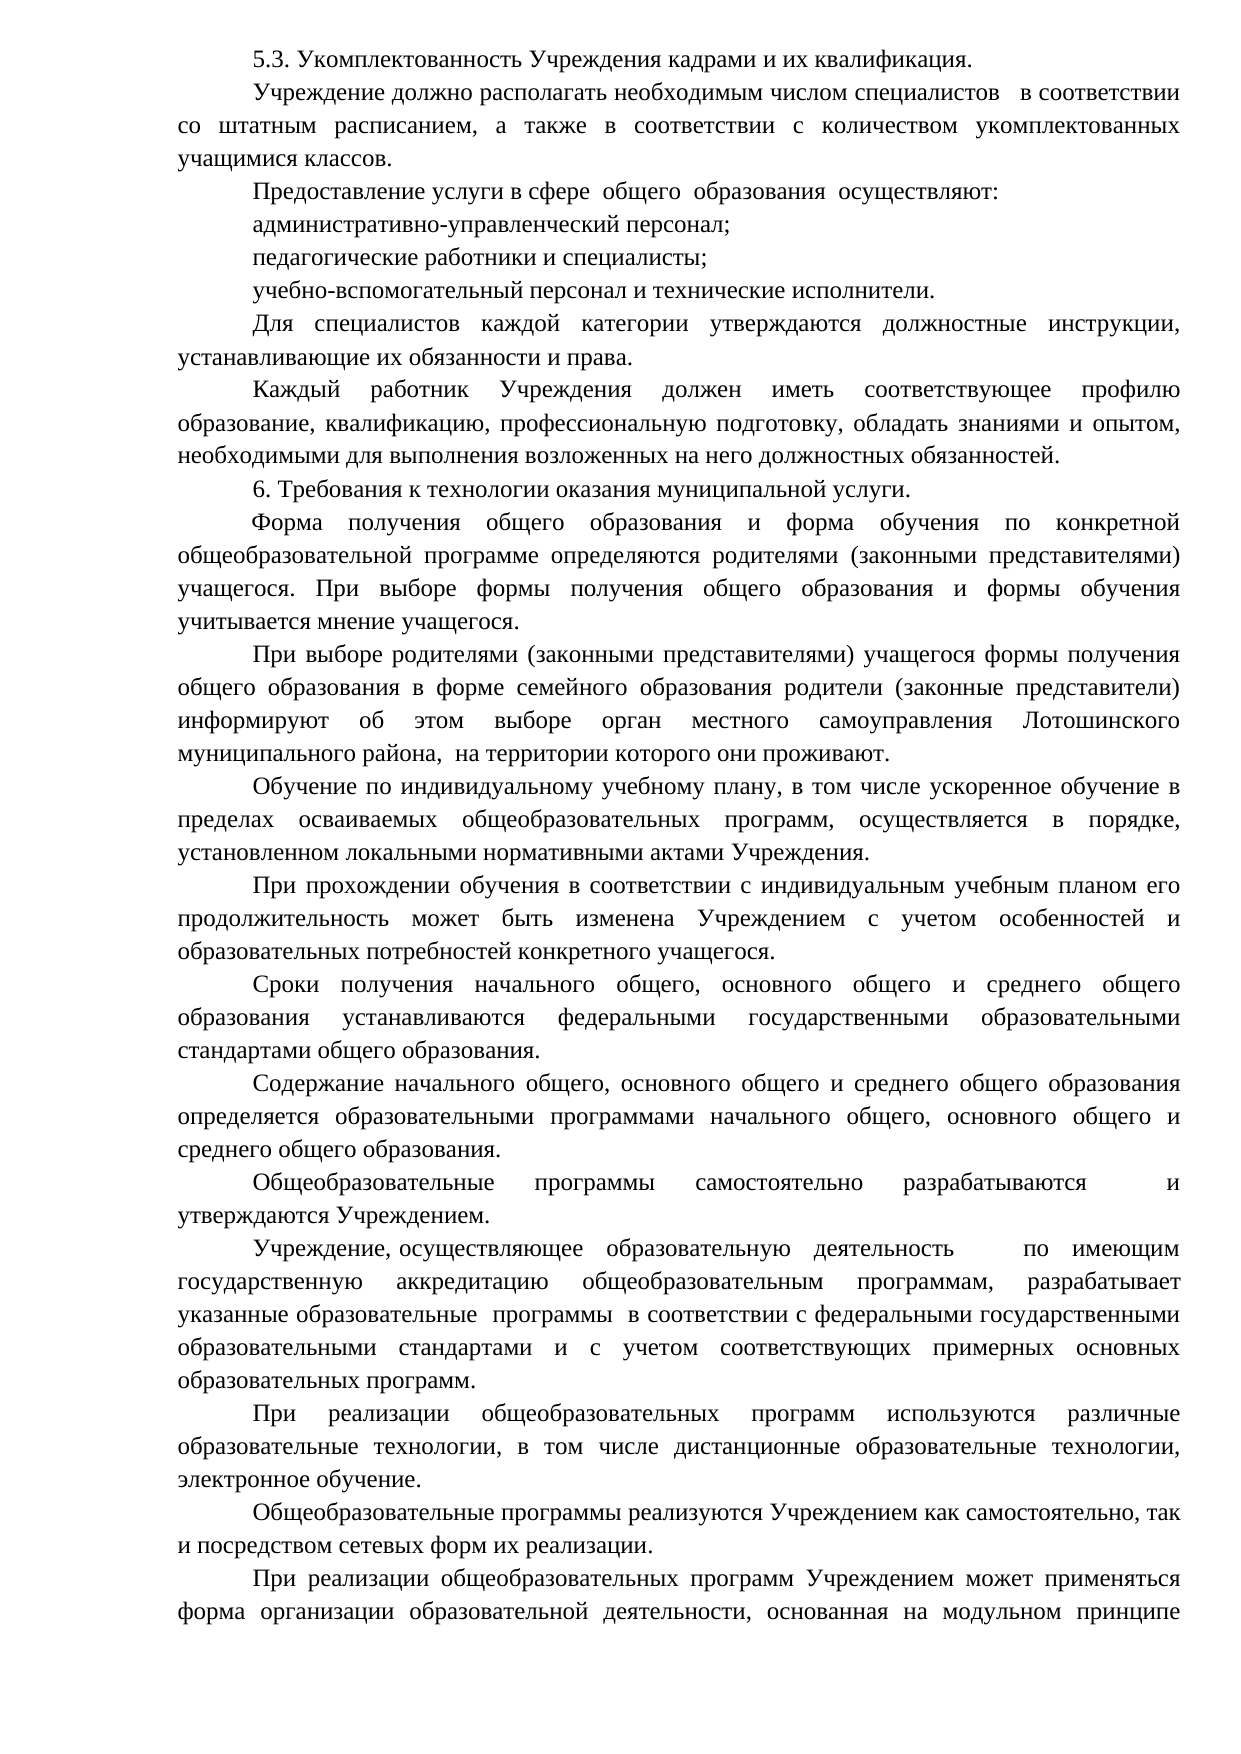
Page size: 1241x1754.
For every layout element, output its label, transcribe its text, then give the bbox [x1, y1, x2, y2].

text Сроки получения начального общего, основного общего и среднего общего образования устанавливаются федеральными государственными образовательными стандартами общего образования. [177, 969, 1181, 1064]
text административно-управленческий персонал; [177, 209, 1181, 238]
text Общеобразовательные программы самостоятельно разрабатываются и утверждаются Учреждением. [177, 1167, 1181, 1229]
text Учреждение должно располагать необходимым числом специалистов в соответствии со штатным расписанием, а также в соответствии с количеством укомплектованных учащимися классов. [177, 77, 1181, 172]
text При выборе родителями (законными представителями) учащегося формы получения общего образования в форме семейного образования родители (законные представители) информируют об этом выборе орган местного самоуправления Лотошинского муниципального района, на территории которого они проживают. [177, 639, 1181, 767]
text Содержание начального общего, основного общего и среднего общего образования определяется образовательными программами начального общего, основного общего и среднего общего образования. [177, 1068, 1181, 1163]
text педагогические работники и специалисты; [177, 242, 1181, 271]
text Общеобразовательные программы реализуются Учреждением как самостоятельно, так и посредством сетевых форм их реализации. [177, 1497, 1181, 1559]
text При реализации общеобразовательных программ используются различные образовательные технологии, в том числе дистанционные образовательные технологии, электронное обучение. [177, 1398, 1181, 1493]
text Для специалистов каждой категории утверждаются должностные инструкции, устанавливающие их обязанности и права. [177, 308, 1181, 370]
text Обучение по индивидуальному учебному плану, в том числе ускоренное обучение в пределах осваиваемых общеобразовательных программ, осуществляется в порядке, установленном локальными нормативными актами Учреждения. [177, 771, 1181, 866]
text Предоставление услуги в сфере общего образования осуществляют: [177, 176, 1181, 205]
text Форма получения общего образования и форма обучения по конкретной общеобразовательной программе определяются родителями (законными представителями) учащегося. При выборе формы получения общего образования и формы обучения учитывается мнение учащегося. [177, 507, 1181, 634]
text 6. Требования к технологии оказания муниципальной услуги. [177, 474, 1181, 502]
text Учреждение, осуществляющее образовательную деятельность по имеющим государственную аккредитацию общеобразовательным программам, разрабатывает указанные образовательные программы в соответствии с федеральными государственными образовательными стандартами и с учетом соответствующих примерных основных образовательных программ. [177, 1233, 1181, 1394]
text Каждый работник Учреждения должен иметь соответствующее профилю образование, квалификацию, профессиональную подготовку, обладать знаниями и опытом, необходимыми для выполнения возложенных на него должностных обязанностей. [177, 374, 1181, 469]
text учебно-вспомогательный персонал и технические исполнители. [177, 276, 1181, 304]
text При прохождении обучения в соответствии с индивидуальным учебным планом его продолжительность может быть изменена Учреждением с учетом особенностей и образовательных потребностей конкретного учащегося. [177, 870, 1181, 965]
text 5.3. Укомплектованность Учреждения кадрами и их квалификация. [177, 44, 1181, 73]
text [177, 1563, 1181, 1625]
